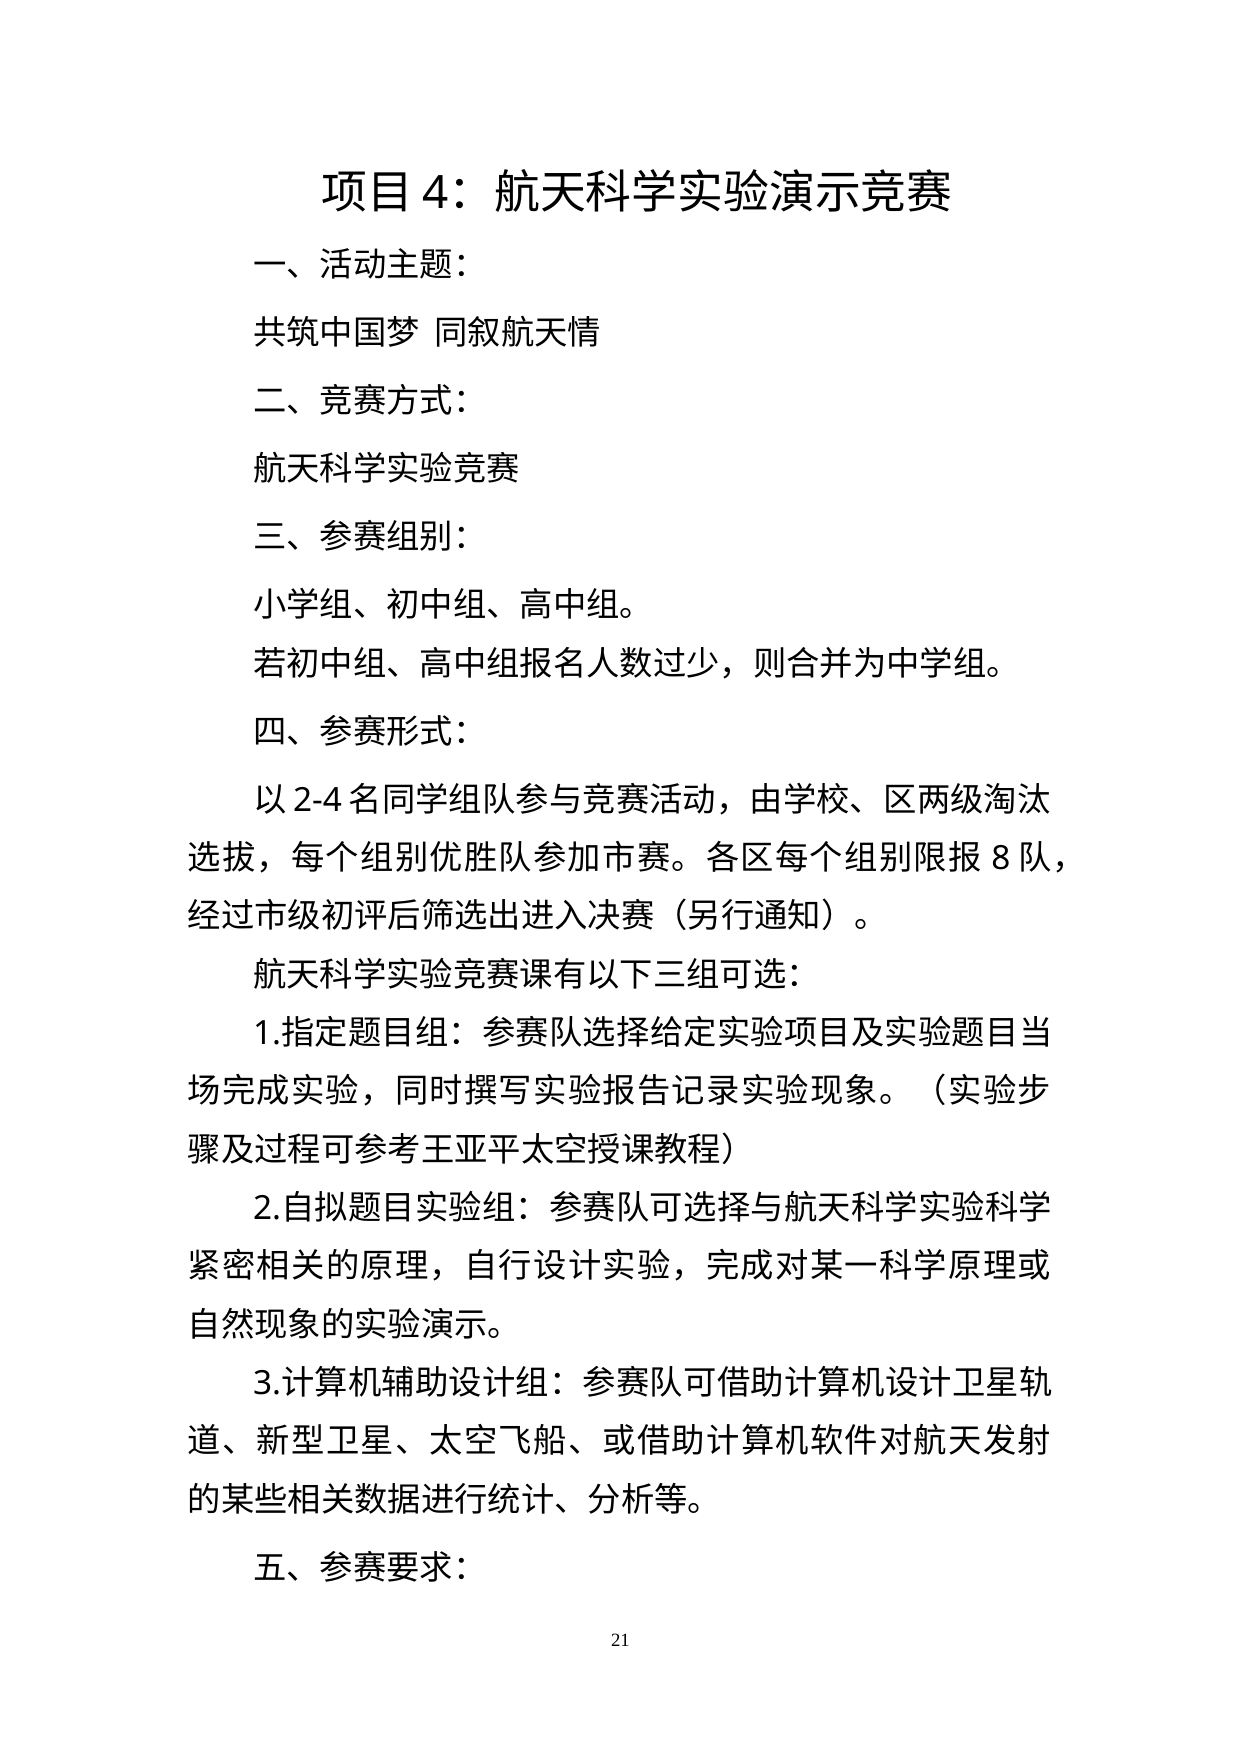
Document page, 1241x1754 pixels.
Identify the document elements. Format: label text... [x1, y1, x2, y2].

text 五、参赛要求： [187, 1532, 1053, 1591]
text 二、竞赛方式： [187, 366, 1053, 424]
text 以2-4名同学组队参与竞赛活动，由学校、区两级淘汰选拔，每个组别优胜队参加市赛。各区每个组别限报8队，经过市级初评后筛选出进入决赛（另行通知）。 [187, 764, 1053, 939]
text 航天科学实验竞赛课有以下三组可选： [187, 939, 1053, 998]
text 一、活动主题： [187, 230, 1053, 288]
text 1.指定题目组：参赛队选择给定实验项目及实验题目当场完成实验，同时撰写实验报告记录实验现象。（实验步骤及过程可参考王亚平太空授课教程） [187, 998, 1053, 1173]
text 航天科学实验竞赛 [187, 434, 1053, 492]
text 四、参赛形式： [187, 696, 1053, 755]
text 共筑中国梦 同叙航天情 [187, 298, 1053, 356]
text 三、参赛组别： [187, 502, 1053, 560]
text 小学组、初中组、高中组。 [187, 570, 1053, 628]
text 项目4：航天科学实验演示竞赛 [187, 162, 1053, 220]
text 若初中组、高中组报名人数过少，则合并为中学组。 [187, 628, 1053, 687]
text 3.计算机辅助设计组：参赛队可借助计算机设计卫星轨道、新型卫星、太空飞船、或借助计算机软件对航天发射的某些相关数据进行统计、分析等。 [187, 1348, 1053, 1523]
text 2.自拟题目实验组：参赛队可选择与航天科学实验科学紧密相关的原理，自行设计实验，完成对某一科学原理或自然现象的实验演示。 [187, 1173, 1053, 1348]
